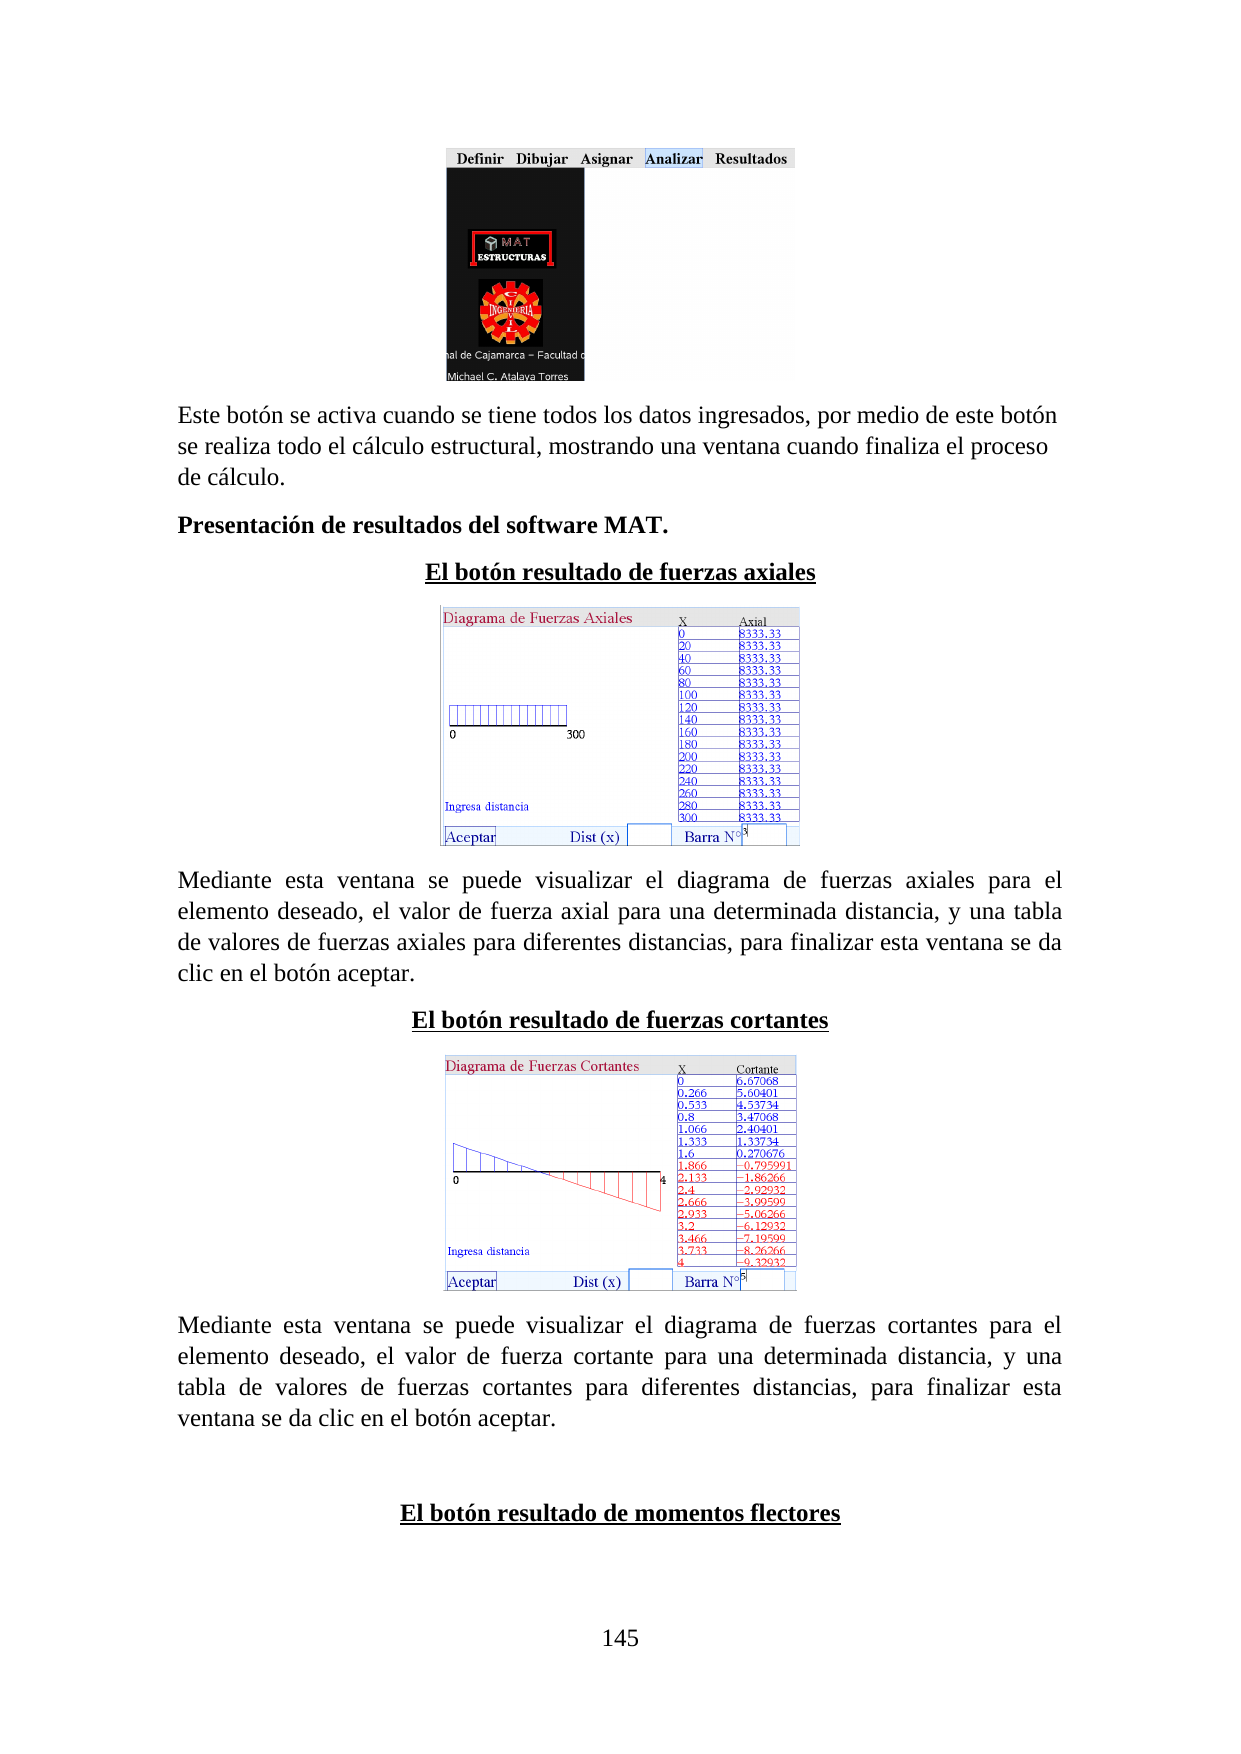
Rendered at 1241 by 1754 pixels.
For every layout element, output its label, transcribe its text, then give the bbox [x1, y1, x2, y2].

picture [440, 605, 800, 846]
text Presentación de resultados del software MAT. [177, 510, 1063, 538]
text El botón resultado de fuerzas axiales [177, 557, 1063, 586]
text El botón resultado de momentos flectores [177, 1498, 1063, 1527]
text Mediante esta ventana se puede visualizar el diagrama de fuerzas cortantes para el elemento deseado, el valor de fuerza cortante para una determinada distancia, y una tabla de valores de fuerzas cortantes para diferentes distancias, para finalizar esta ventana se da clic en el botón aceptar. [177, 1310, 1063, 1432]
text El botón resultado de fuerzas cortantes [177, 1006, 1063, 1034]
text Este botón se activa cuando se tiene todos los datos ingresados, por medio de este botón se realiza todo el cálculo estructural, mostrando una ventana cuando finaliza el proceso de cálculo. [177, 400, 1063, 491]
picture [443, 1053, 797, 1291]
text Mediante esta ventana se puede visualizar el diagrama de fuerzas axiales para el elemento deseado, el valor de fuerza axial para una determinada distancia, y una tabla de valores de fuerzas axiales para diferentes distancias, para finalizar esta ventana se da clic en el botón aceptar. [177, 865, 1063, 987]
picture [445, 147, 795, 381]
